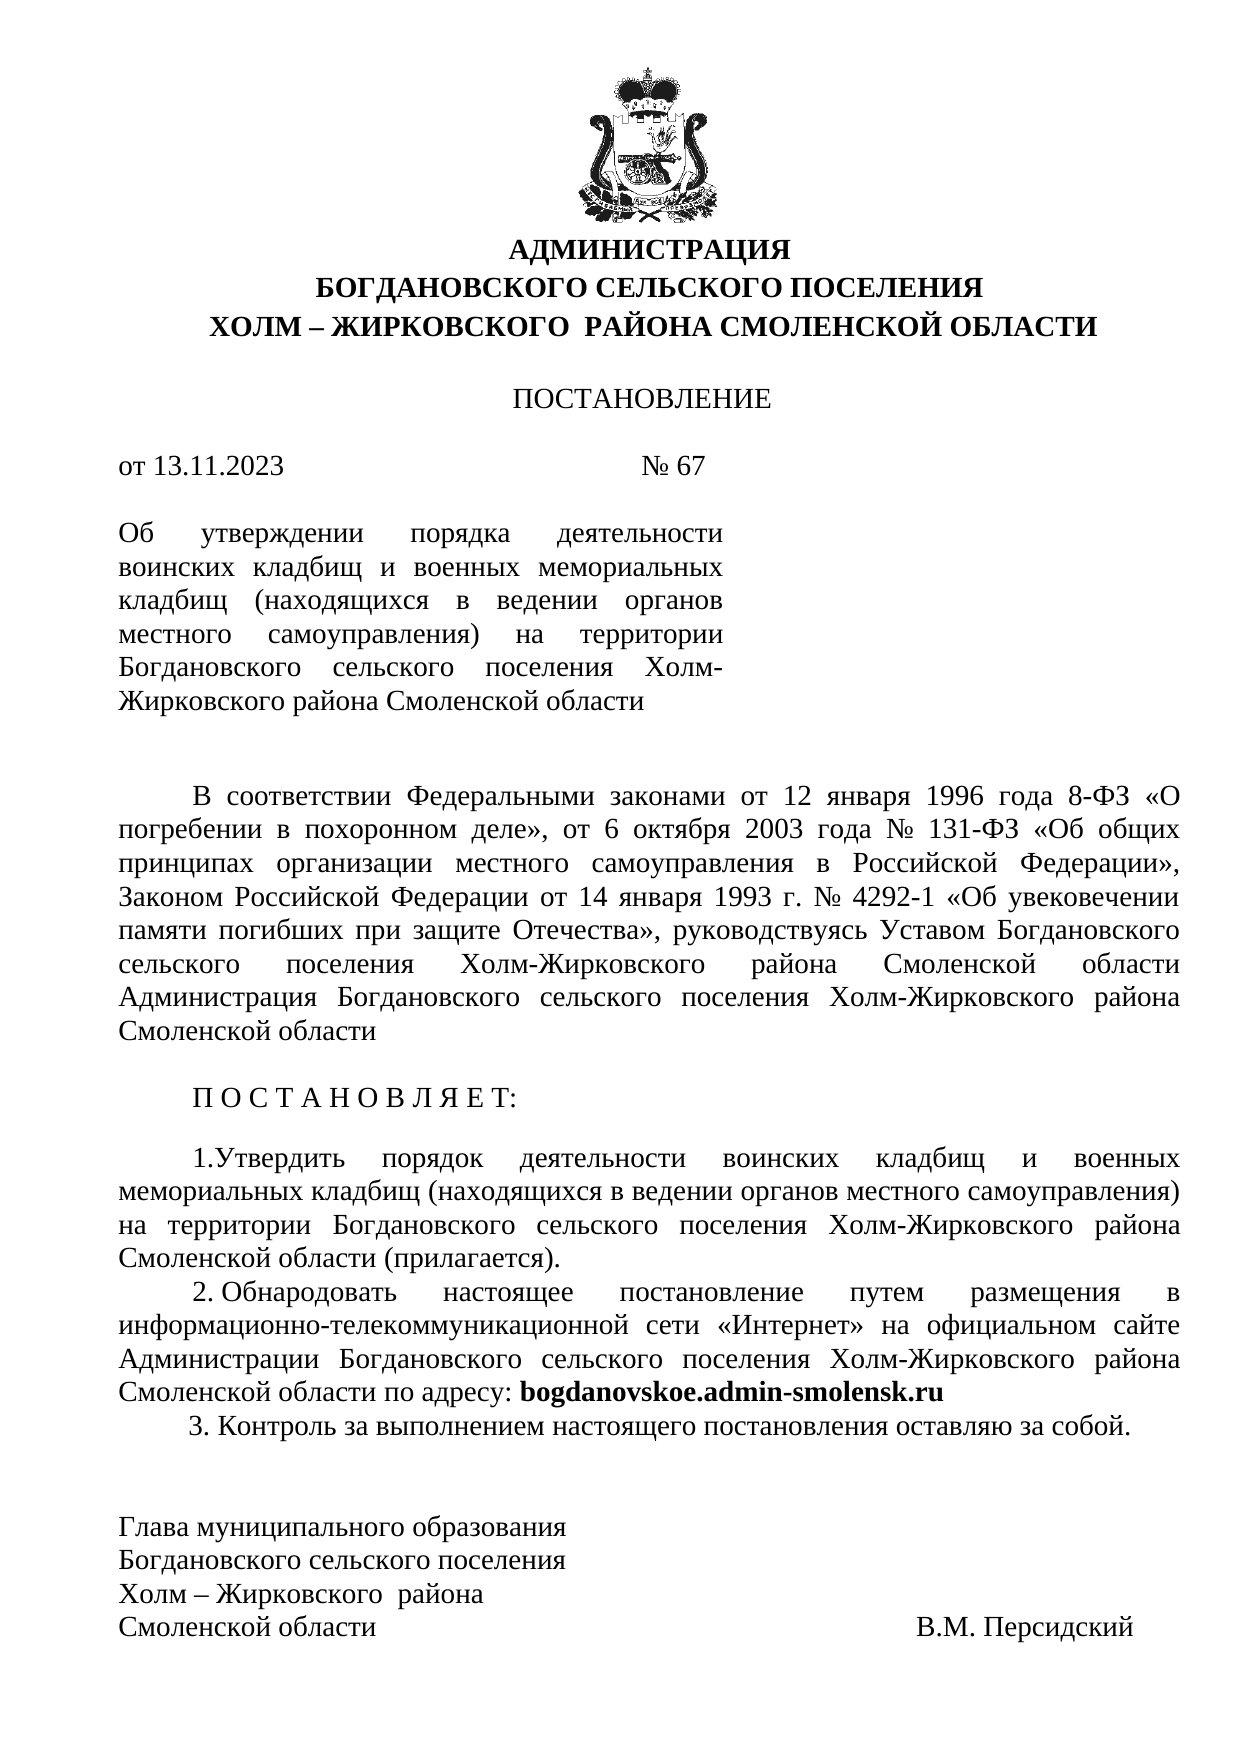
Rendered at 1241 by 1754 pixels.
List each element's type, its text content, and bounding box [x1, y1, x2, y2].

text 2. Обнародовать настоящее постановление путем размещения в информационно-телекоммуникационной сети «Интернет» на официальном сайте Администрации Богдановского сельского поселения Холм-Жирковского района Смоленской области по адресу: bogdanovskoe.admin-smolensk.ru [118, 1274, 1181, 1408]
text Глава муниципального образования [118, 1509, 1181, 1542]
text Смоленской области В.М. Персидский [118, 1609, 1181, 1643]
text от 13.11.2023 № 67 [118, 448, 1166, 482]
text Об утверждении порядка деятельности воинских кладбищ и военных мемориальных кладбищ (находящихся в ведении органов местного самоуправления) на территории Богдановского сельского поселения Холм-Жирковского района Смоленской области [118, 515, 723, 716]
text Богдановского сельского поселения [118, 1542, 1181, 1576]
text 3. Контроль за выполнением настоящего постановления оставляю за собой. [118, 1408, 1181, 1442]
text В соответствии Федеральными законами от 12 января 1996 года 8-ФЗ «О погребении в похоронном деле», от 6 октября 2003 года № 131-ФЗ «Об общих принципах организации местного самоуправления в Российской Федерации», Законом Российской Федерации от 14 января 1993 г. № 4292-1 «Об увековечении памяти погибших при защите Отечества», руководствуясь Уставом Богдановского сельского поселения Холм-Жирковского района Смоленской области Администрация Богдановского сельского поселения Холм-Жирковского района Смоленской области [118, 778, 1181, 1046]
text 1.Утвердить порядок деятельности воинских кладбищ и военных мемориальных кладбищ (находящихся в ведении органов местного самоуправления) на территории Богдановского сельского поселения Холм-Жирковского района Смоленской области (прилагается). [118, 1140, 1181, 1274]
text БОГДАНОВСКОГО СЕЛЬСКОГО ПОСЕЛЕНИЯ [118, 270, 1181, 304]
text ХОЛМ – ЖИРКОВСКОГО РАЙОНА СМОЛЕНСКОЙ ОБЛАСТИ [118, 309, 1181, 342]
text АДМИНИСТРАЦИЯ [118, 232, 1181, 265]
text Холм – Жирковского района [118, 1576, 1181, 1609]
text ПОСТАНОВЛЕНИЕ [118, 381, 1166, 414]
text П О С Т А Н О В Л Я Е Т: [118, 1080, 1181, 1113]
